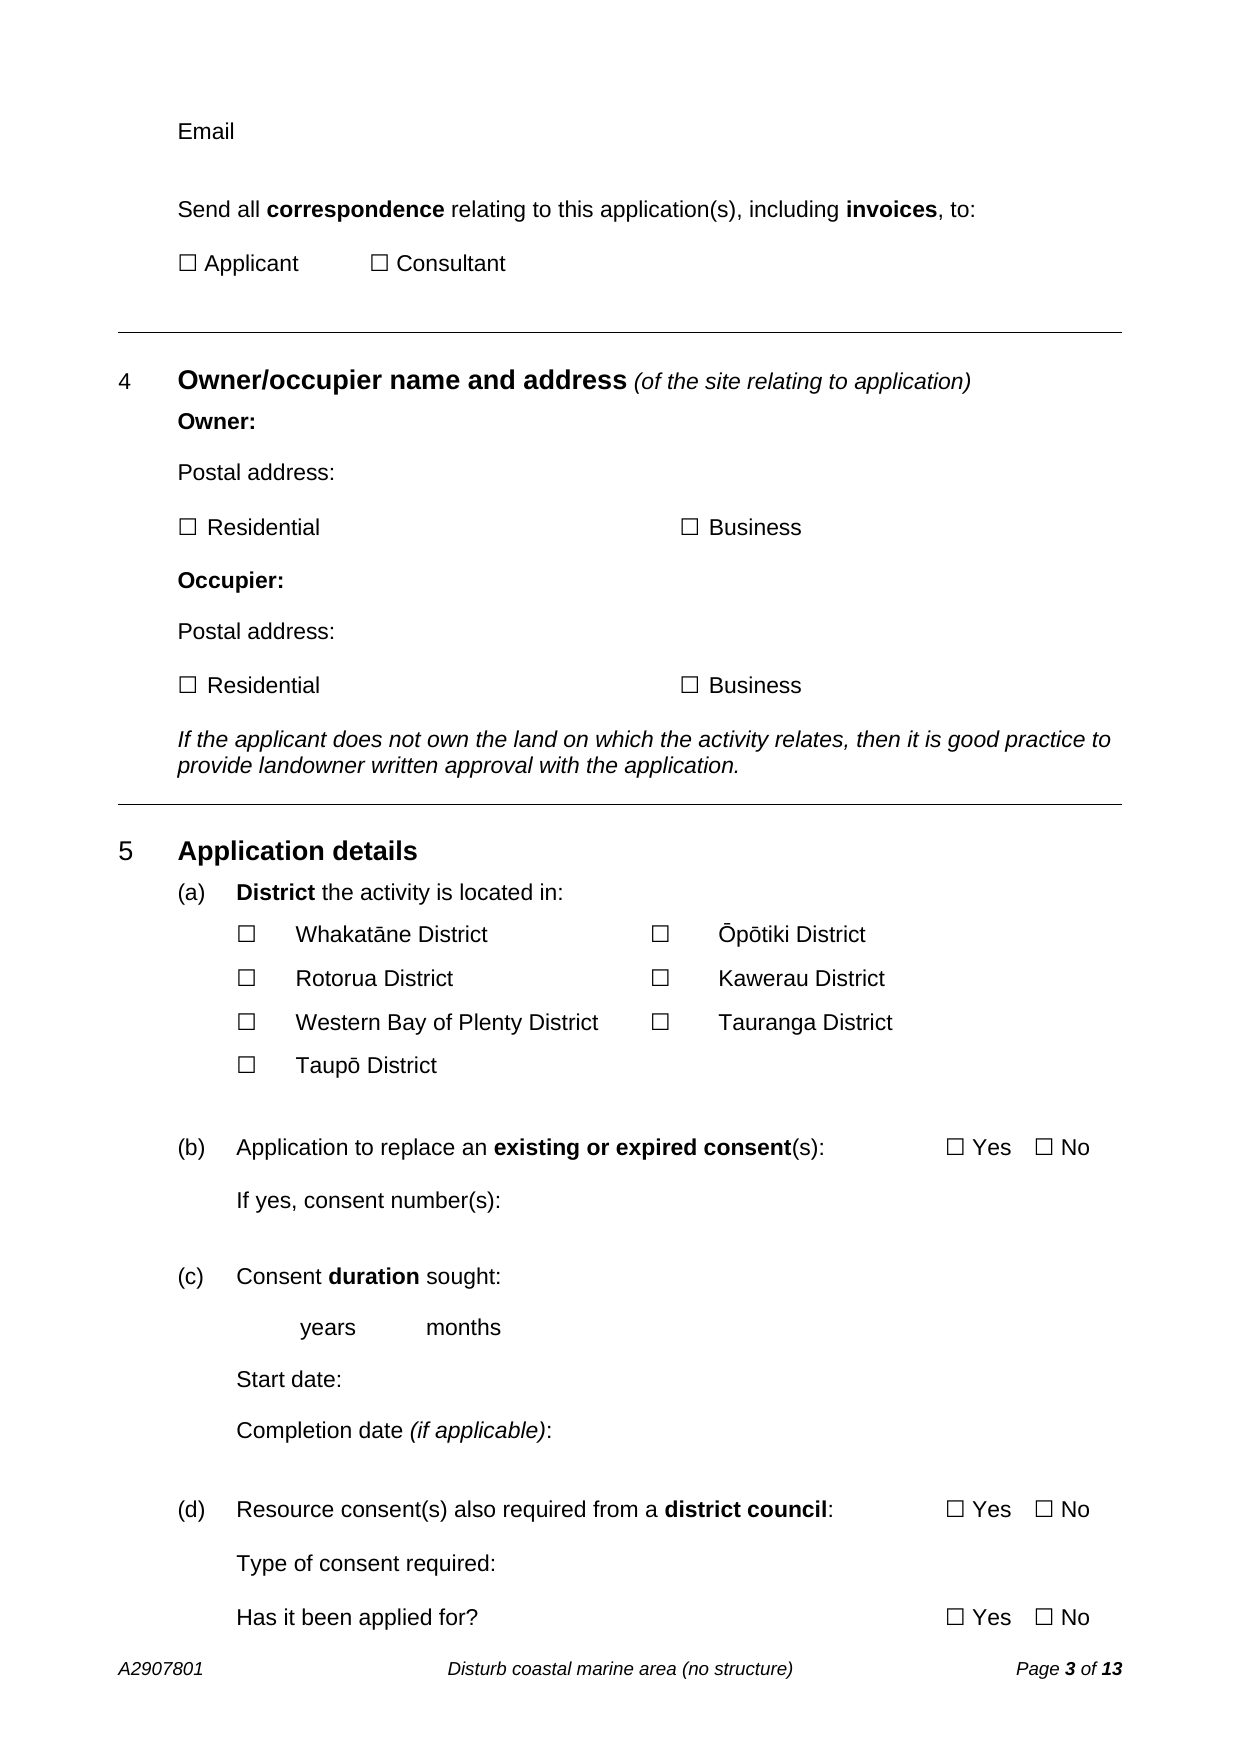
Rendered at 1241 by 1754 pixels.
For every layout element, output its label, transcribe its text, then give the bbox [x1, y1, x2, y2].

text If yes, consent number(s): [236, 1187, 1122, 1213]
list Consent duration sought: [177, 1263, 1122, 1289]
text Occupier: [177, 567, 1122, 593]
text Owner: [177, 408, 1122, 434]
text Has it been applied for? Yes No [236, 1601, 1122, 1632]
text Residential Business [177, 511, 1122, 542]
text Western Bay of Plenty District Tauranga District [236, 1005, 1122, 1037]
list Application to replace an existing or expired consent(s): Yes No [177, 1130, 1122, 1162]
list Resource consent(s) also required from a district council: Yes No [177, 1493, 1122, 1525]
text Taupō District [236, 1049, 1122, 1080]
text Send all correspondence relating to this application(s), including invoices, to: [177, 196, 1122, 222]
text Whakatāne District Ōpōtiki District [236, 918, 1122, 949]
text Residential Business [177, 669, 1122, 701]
list Owner/occupier name and address (of the site relating to application) [118, 364, 1122, 395]
text If the applicant does not own the land on which the activity relates, then it is good practice to provide landowner written approval with the application. [177, 726, 1122, 778]
list District the activity is located in: [177, 879, 1122, 905]
list Application details [118, 835, 1122, 867]
text Rotorua District Kawerau District [236, 962, 1122, 993]
text Completion date (if applicable): [236, 1417, 1122, 1443]
text years months [236, 1314, 1122, 1341]
text Type of consent required: [236, 1550, 1122, 1576]
text Postal address: [177, 459, 1122, 486]
text Start date: [236, 1366, 1122, 1392]
text Applicant Consultant [177, 247, 1122, 278]
text Postal address: [177, 618, 1122, 644]
text Email [177, 118, 1122, 144]
